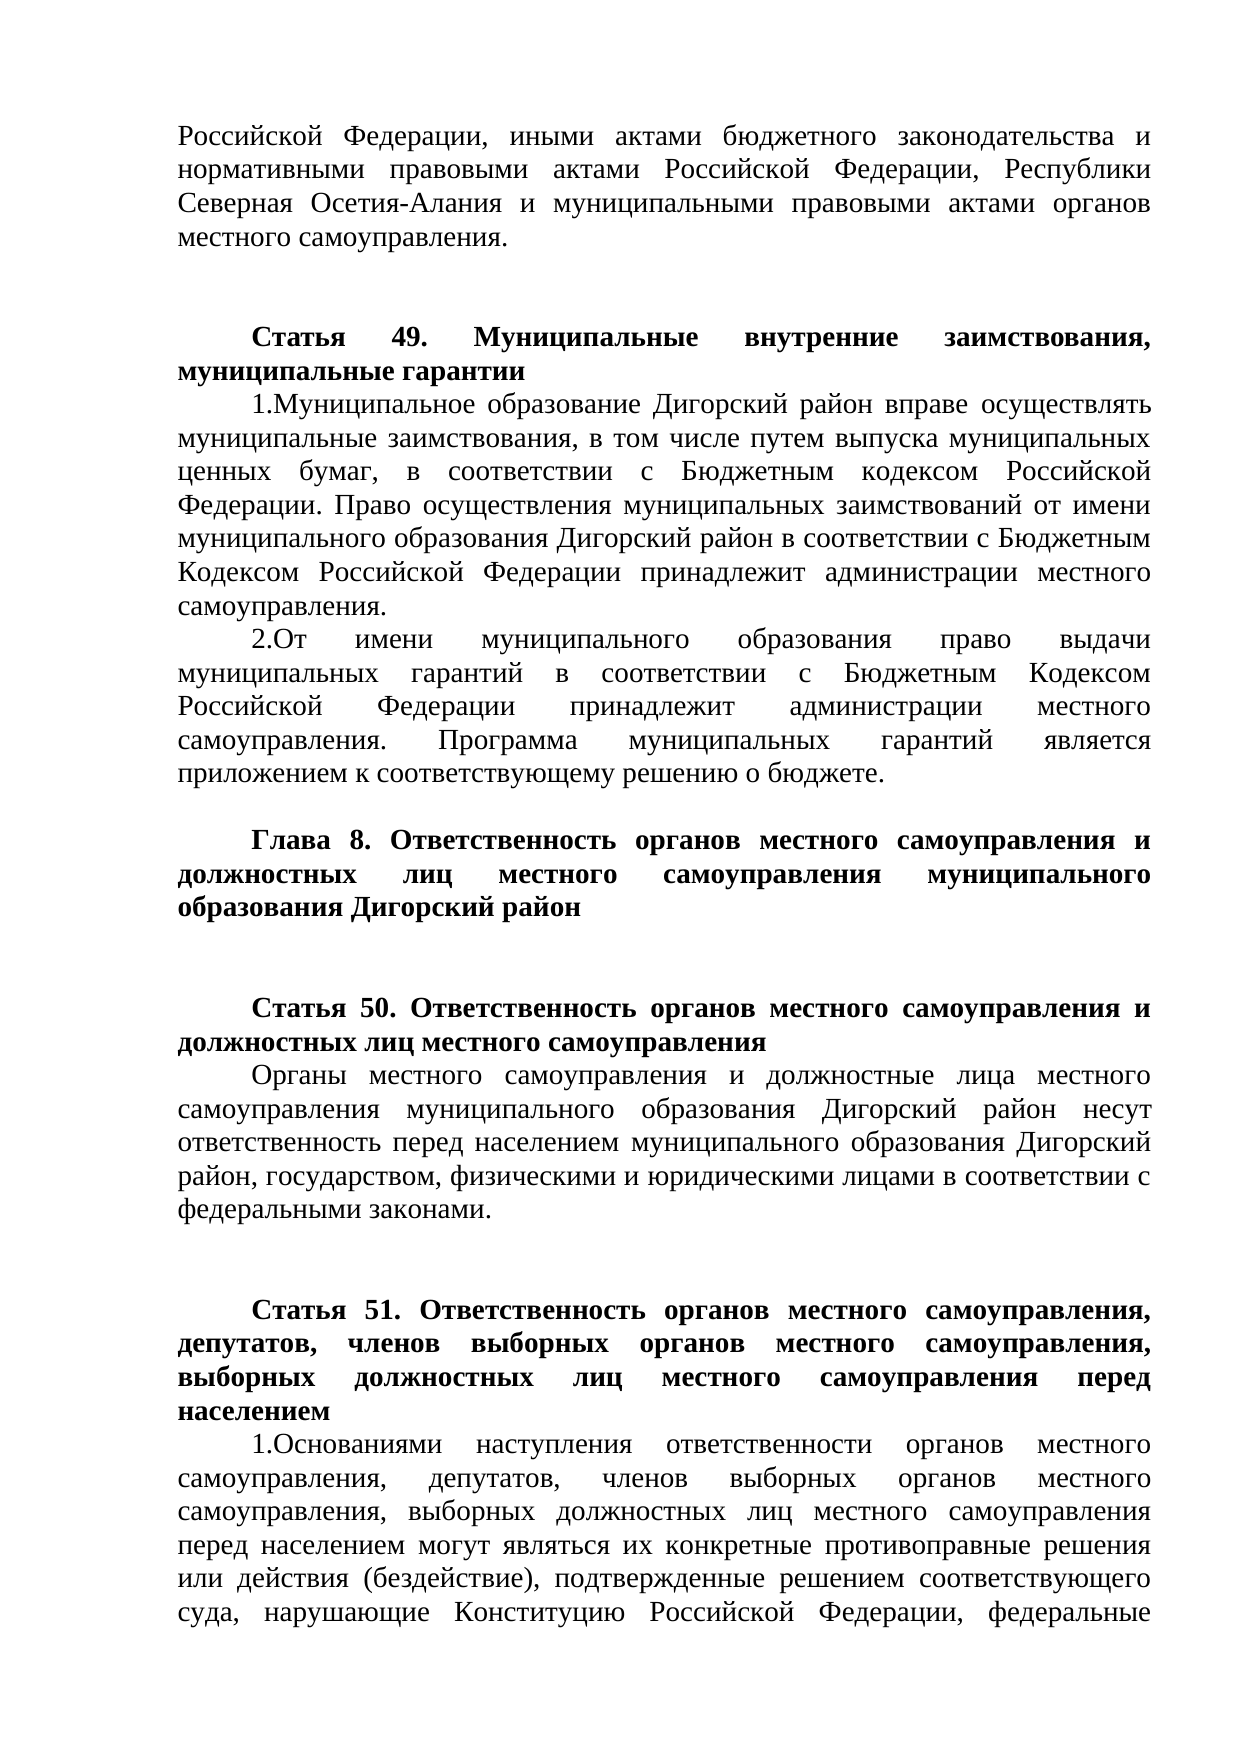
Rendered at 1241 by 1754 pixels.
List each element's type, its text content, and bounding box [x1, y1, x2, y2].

text Органы местного самоуправления и должностные лица местного самоуправления муниципального образования Дигорский район несут ответственность перед населением муниципального образования Дигорский район, государством, физическими и юридическими лицами в соответствии с федеральными законами. [177, 1057, 1152, 1225]
text Статья 51. Ответственность органов местного самоуправления, депутатов, членов выборных органов местного самоуправления, выборных должностных лиц местного самоуправления перед населением [177, 1292, 1152, 1426]
text Статья 49. Муниципальные внутренние заимствования, муниципальные гарантии [177, 319, 1152, 386]
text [177, 1426, 1152, 1627]
text 1.Муниципальное образование Дигорский район вправе осуществлять муниципальные заимствования, в том числе путем выпуска муниципальных ценных бумаг, в соответствии с Бюджетным кодексом Российской Федерации. Право осуществления муниципальных заимствований от имени муниципального образования Дигорский район в соответствии с Бюджетным Кодексом Российской Федерации принадлежит администрации местного самоуправления. [177, 386, 1152, 621]
text Статья 50. Ответственность органов местного самоуправления и должностных лиц местного самоуправления [177, 990, 1152, 1057]
text Глава 8. Ответственность органов местного самоуправления и должностных лиц местного самоуправления муниципального образования Дигорский район [177, 822, 1152, 923]
text 2.От имени муниципального образования право выдачи муниципальных гарантий в соответствии с Бюджетным Кодексом Российской Федерации принадлежит администрации местного самоуправления. Программа муниципальных гарантий является приложением к соответствующему решению о бюджете. [177, 621, 1152, 789]
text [177, 118, 1152, 252]
